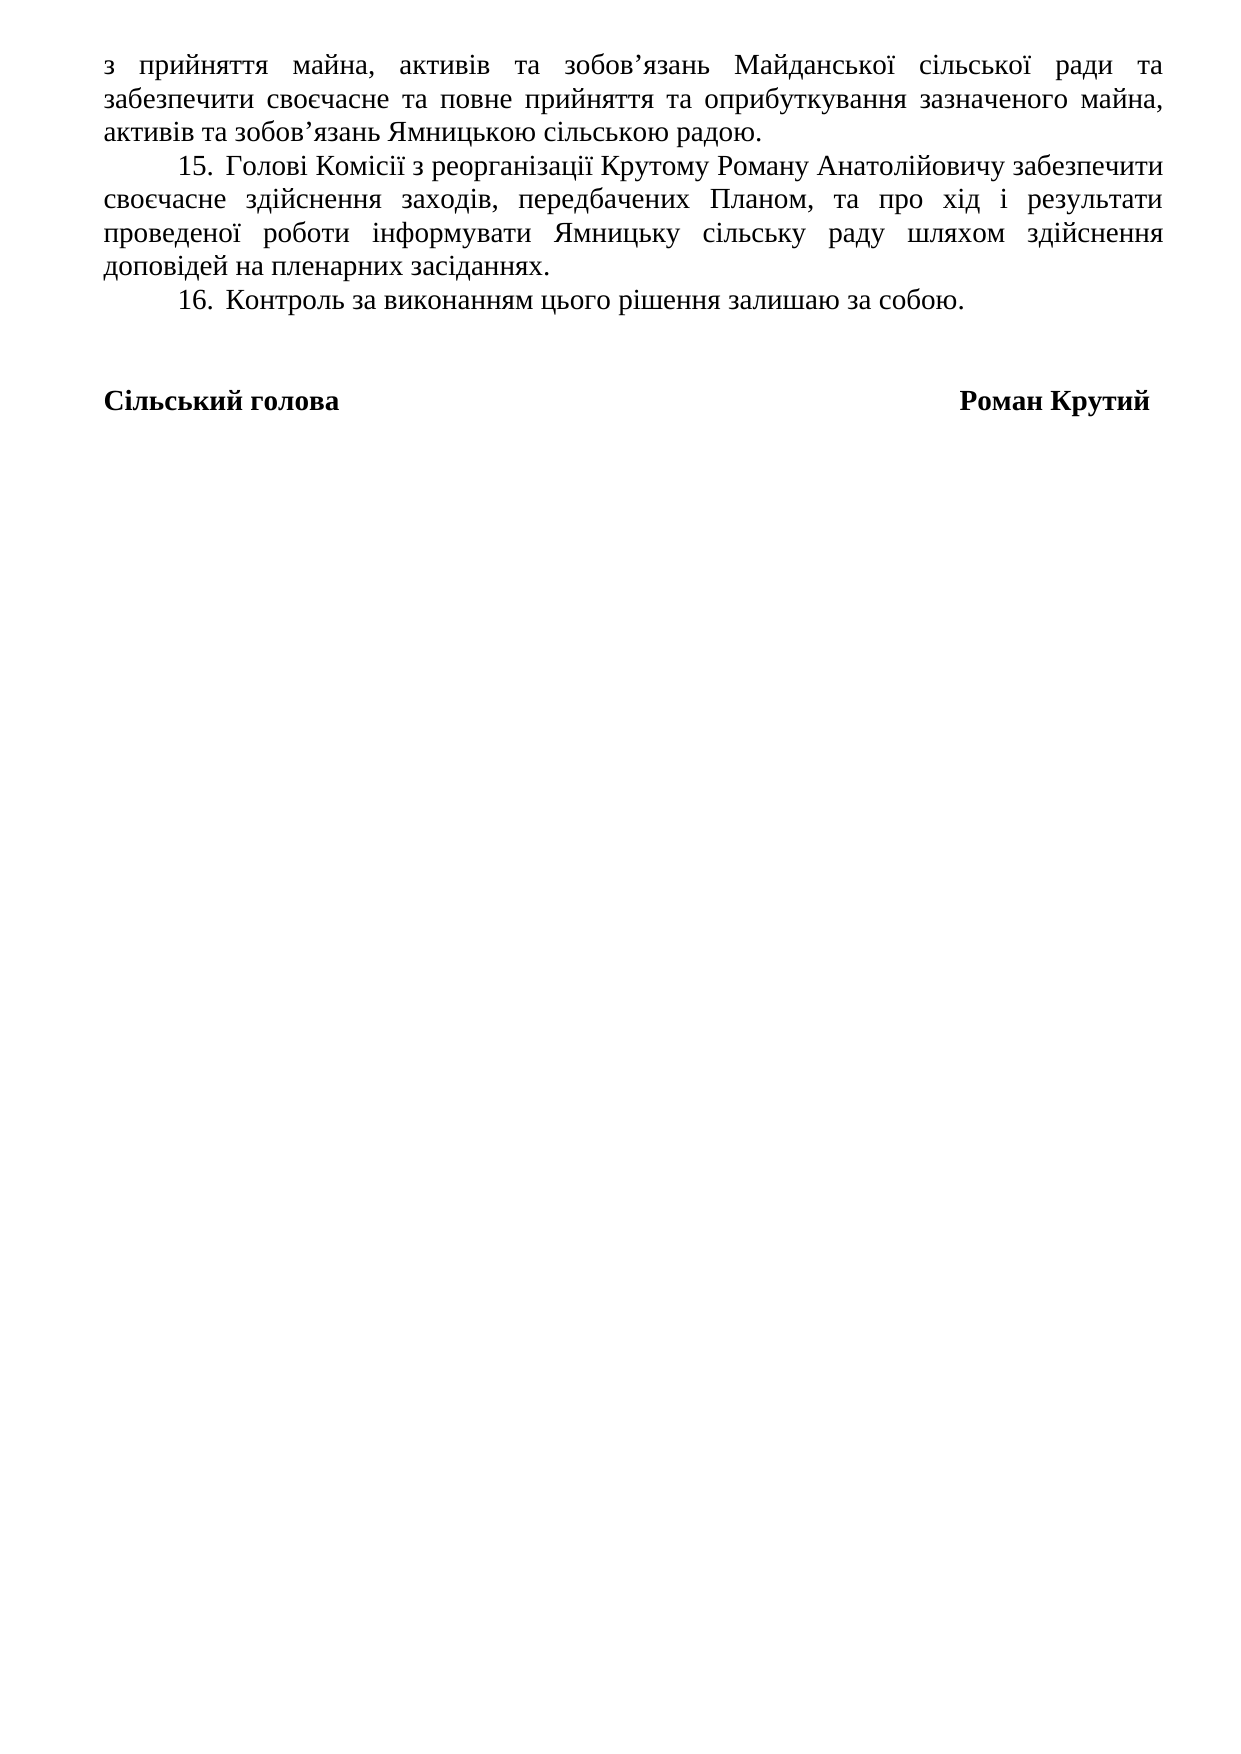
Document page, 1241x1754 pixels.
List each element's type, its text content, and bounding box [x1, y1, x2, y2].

list Голові Комісії з реорганізації Крутому Роману Анатолійовичу забезпечити своєчасне здійснення заходів, передбачених Планом, та про хід і результати проведеної роботи інформувати Ямницьку сільську раду шляхом здійснення доповідей на пленарних засіданнях. [103, 148, 1164, 282]
list Контроль за виконанням цього рішення залишаю за собою. [103, 282, 1164, 316]
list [103, 47, 1164, 148]
text Сільський голова Роман Крутий [103, 383, 1160, 416]
